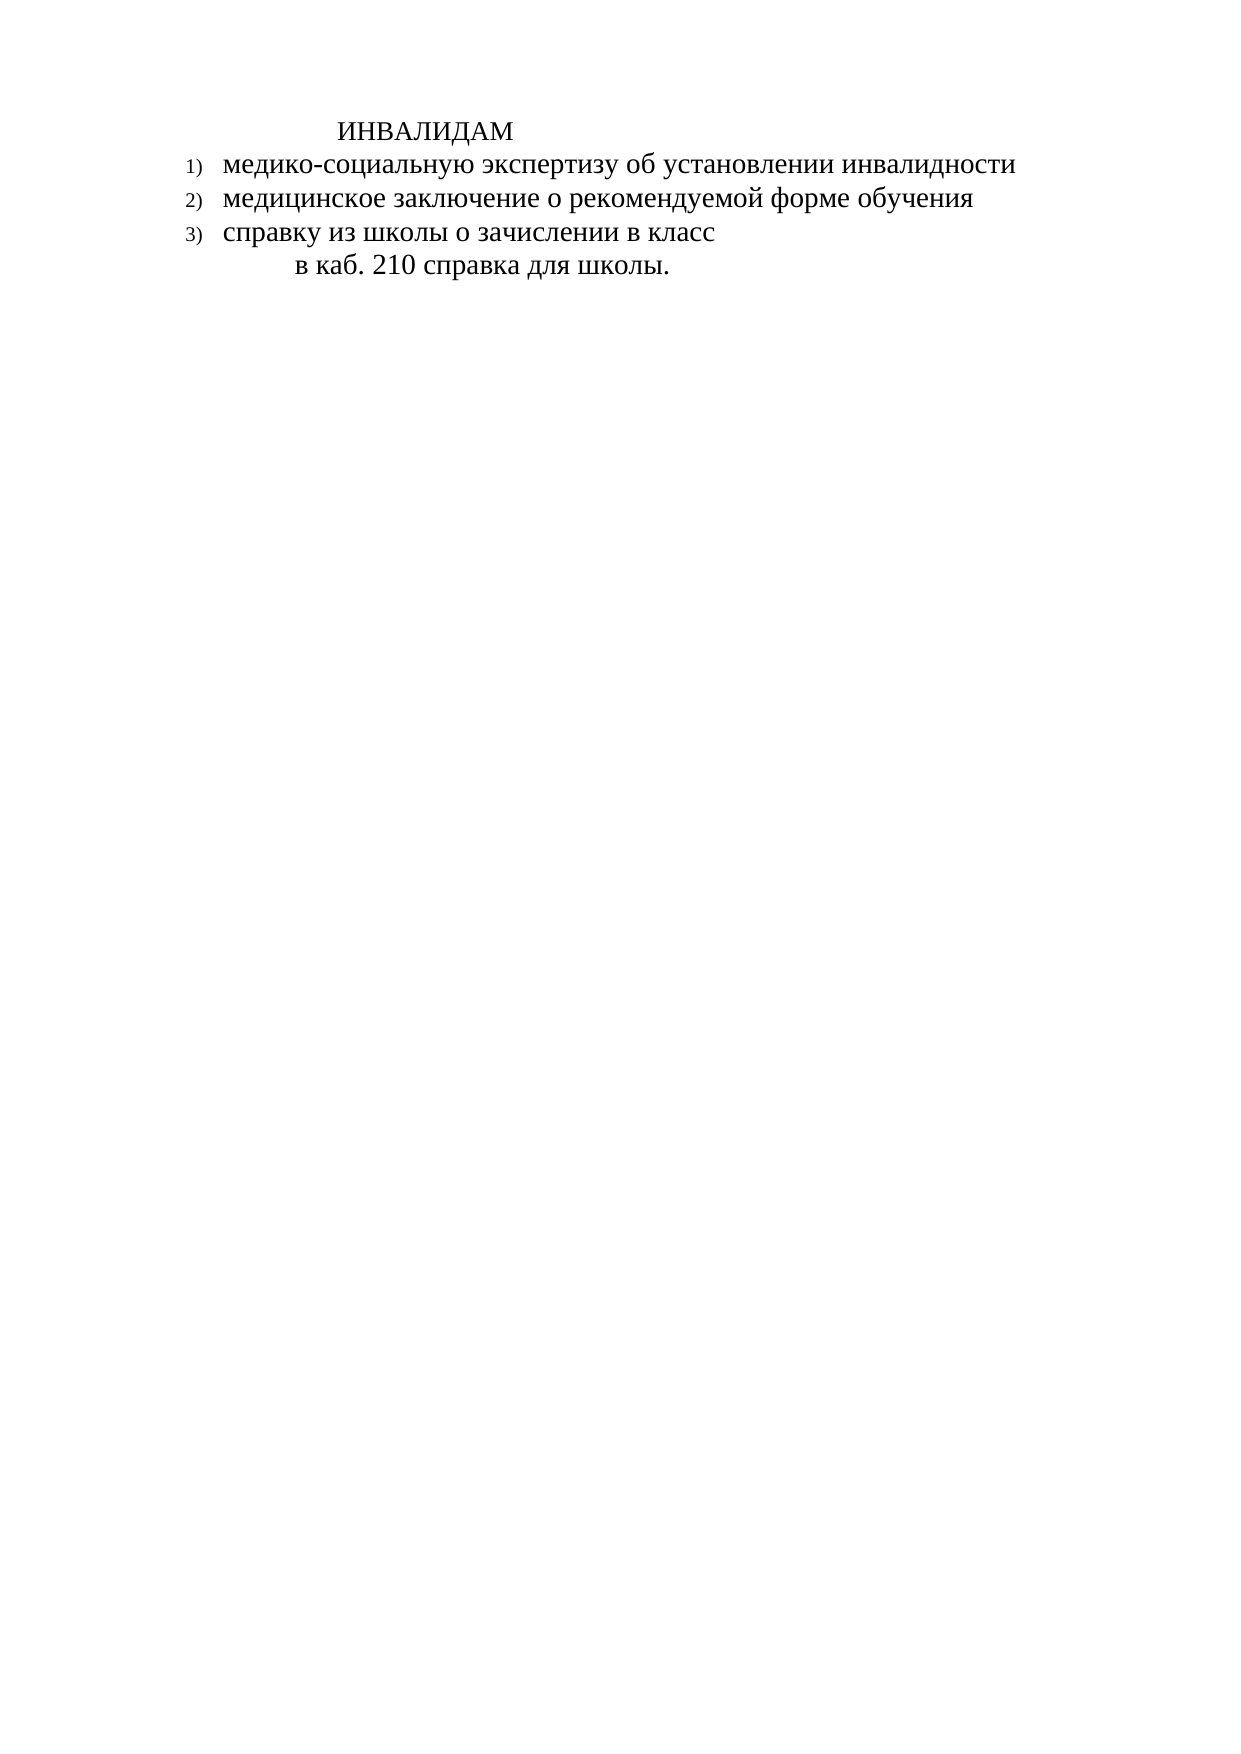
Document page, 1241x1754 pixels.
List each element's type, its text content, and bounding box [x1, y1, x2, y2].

text ИНВАЛИДАМ [148, 115, 1169, 147]
list медицинское заключение о рекомендуемой форме обучения [185, 180, 1169, 214]
text в каб. 210 справка для школы. [185, 247, 1169, 281]
list справку из школы о зачислении в класс [185, 214, 1169, 247]
list медико-социальную экспертизу об установлении инвалидности [185, 147, 1169, 180]
